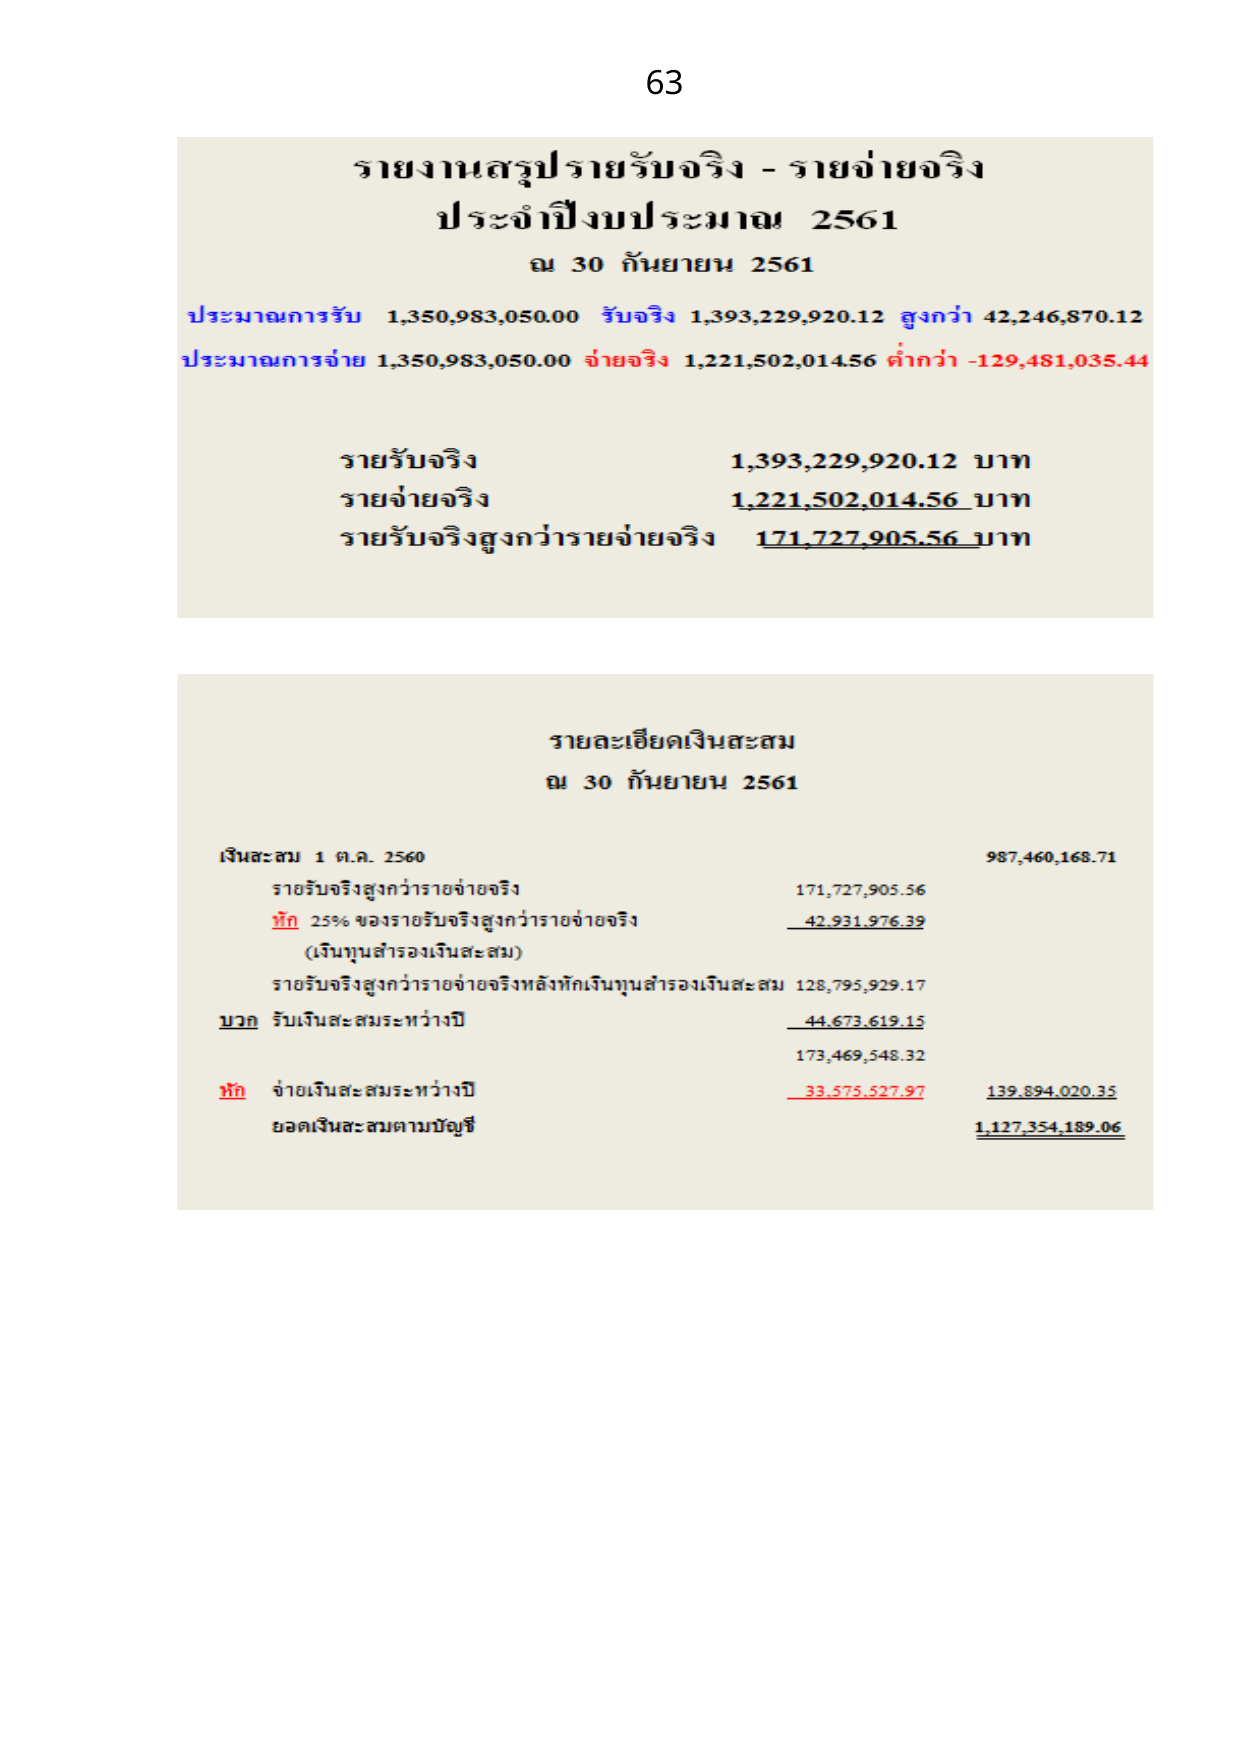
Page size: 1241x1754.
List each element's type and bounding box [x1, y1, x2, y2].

picture [177, 137, 1154, 618]
picture [177, 674, 1154, 1210]
